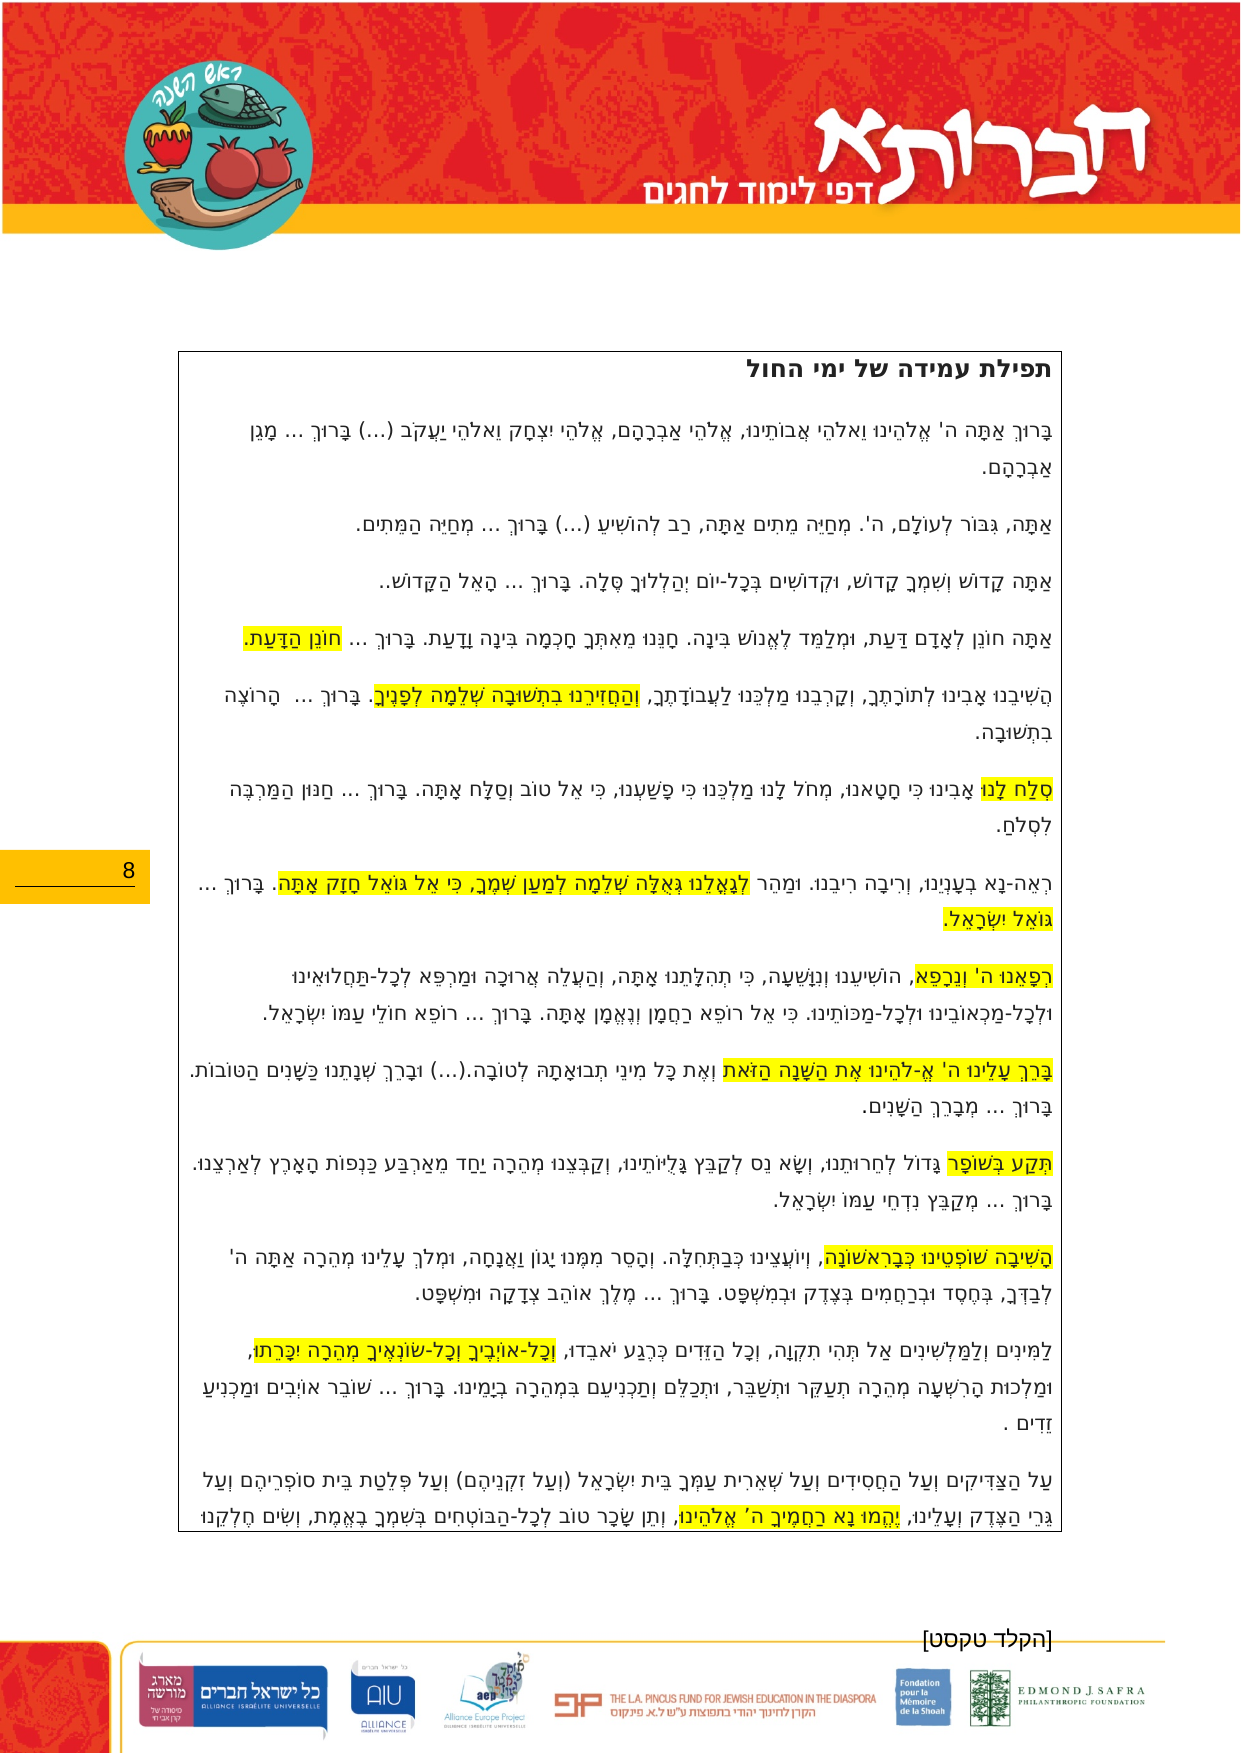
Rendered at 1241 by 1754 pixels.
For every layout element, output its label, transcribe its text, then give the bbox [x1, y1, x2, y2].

text אַתָּה חוֹנֵן לְאָדָם דַּעַת, וּמְלַמֵּד לֶאֱנוֹשׁ בִּינָה. חָנֵּנוּ מֵאִתְּךָ חָכְמָה בִּינָה וָדָעַת. בָּרוּךְ ... חוֹנֵן הַדָּעַת. [179, 623, 1061, 651]
text לַמִּינִים וְלַמַּלְשִׁינִים אַל תְּהִי תִקְוָה, וְכָל הַזֵּדִים כְּרֶגַע יֹאבֵדוּ, וְכָל-אוֹיְבֶיךָ וְכָל-שׂוֹנְאֶיךָ מְהֵרָה יִכָּרֵתוּ, וּמַלְכוּת הָרִשְׁעָה מְהֵרָה תְעַקֵּר וּתְשַׁבֵּר, וּתְכַלֵּם וְתַכְנִיעֵם בִּמְהֵרָה בְיָמֵינוּ. בָּרוּךְ ... שׁוֹבֵר אוֹיְבִים וּמַכְנִיעַ זֵדִים . [179, 1335, 1061, 1435]
text תפילת עמידה של ימי החול [179, 352, 1061, 383]
text תְּקַע בְּשׁוֹפָר גָּדוֹל לְחֵרוּתֵנוּ, וְשָׂא נֵס לְקַבֵּץ גָּלֻיּוֹתֵינוּ, וְקַבְּצֵנוּ מְהֵרָה יַחַד מֵאַרְבַּע כַּנְפוֹת הָאָרֶץ לְאַרְצֵנוּ. בָּרוּךְ ... מְקַבֵּץ נִדְחֵי עַמּוֹ יִשְׂרָאֵל. [179, 1148, 1061, 1212]
picture [0, 1, 1241, 251]
text בָּרוּךְ אַתָּה ה' אֱלֹהֵינוּ וֵאלֹהֵי אֲבוֹתֵינוּ, אֱלֹהֵי אַבְרָהָם, אֱלֹהֵי יִצְחָק וֵאלֹהֵי יַעֲקֹב (...) בָּרוּךְ ... מָגֵן אַבְרָהָם. [179, 415, 1061, 479]
text אַתָּה קָדוֹשׁ וְשִׁמְךָ קָדוֹשׁ, וּקְדוֹשִׁים בְּכָל-יוֹם יְהַלְלוּךָ סֶּלָה. בָּרוּךְ ... הָאֵל הַקָּדוֹשׁ.. [179, 566, 1061, 593]
picture [0, 1632, 1166, 1753]
text הָשִׁיבָה שׁוֹפְטֵינוּ כְּבָרִאשׁוֹנָה, וְיוֹעֲצֵינוּ כְּבַתְּחִלָּה. וְהָסֵר מִמֶּנוּ יָגוֹן וַאֲנָחָה, וּמְלֹךְ עָלֵינוּ מְהֵרָה אַתָּה ה' לְבַדְּךָ, בְּחֶסֶד וּבְרַחֲמִים בְּצֶדֶק וּבְמִשְׁפָּט. בָּרוּךְ ... מֶלֶךְ אוֹהֵב צְדָקָה וּמִשְׁפָּט. [179, 1242, 1061, 1305]
text הֲשִׁיבֵנוּ אָבִינוּ לְתוֹרָתֶךָ, וְקָרְבֵנוּ מַלְכֵּנוּ לַעֲבוֹדָתֶךָ, וְהַחֲזִירֵנוּ בִתְשׁוּבָה שְׁלֵמָה לְפָנֶיךָ. בָּרוּךְ ... הָרוֹצֶה בִתְשׁוּבָה. [179, 680, 1061, 744]
text בָּרֵךְ עָלֵינוּ ה' אֱ-לֹהֵינוּ אֶת הַשָּׁנָה הַזֹּאת וְאֶת כָּל מִינֵי תְבוּאָתָהּ לְטוֹבָה.(...) וּבָרֵךְ שְׁנָתֵנוּ כַּשָּׁנִים הַטּוֹבוֹת. בָּרוּךְ ... מְבָרֵךְ הַשָּׁנִים. [179, 1054, 1061, 1118]
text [179, 1465, 1061, 1531]
text רְאֵה-נָא בְעָנְיֵנוּ, וְרִיבָה רִיבֵנוּ. וּמַהֵר לְגָאֳלֵנוּ גְּאֻלָּה שְׁלֵמָה לְמַעַן שְׁמֶךָ, כִּי אֵל גּוֹאֵל חָזָק אָתָּה. בָּרוּךְ ... גּוֹאֵל יִשְׂרָאֵל. [179, 867, 1061, 931]
text רְפָאֵנוּ ה' וְנֵרָפֵא, הוֹשִׁיעֵנוּ וְנִוָּשֵׁעָה, כִּי תְהִלָּתֵנוּ אָתָּה, וְהַעֲלֵה אֲרוּכָה וּמַרְפֵּא לְכָל-תַּחֲלוּאֵינוּ וּלְכָל-מַכְאוֹבֵינוּ וּלְכָל-מַכּוֹתֵינוּ. כִּי אֵל רוֹפֵא רַחֲמָן וְנֶאֱמָן אָתָּה. בָּרוּךְ ... רוֹפֵא חוֹלֵי עַמּוֹ יִשְׂרָאֵל. [179, 961, 1061, 1025]
text אַתָּה, גִּבּוֹר לְעוֹלָם, ה'. מְחַיֵּה מֵתִים אַתָּה, רַב לְהוֹשִׁיעֵ (...) בָּרוּךְ ... מְחַיֵּה הַמֵּתִים. [179, 509, 1061, 536]
text סְלַח לָנוּ אָבִינוּ כִּי חָטָאנוּ, מְחֹל לָנוּ מַלְכֵּנוּ כִּי פָשַׁעְנוּ, כִּי אֵל טוֹב וְסַלָּח אָתָּה. בָּרוּךְ ... חַנּוּן הַמַּרְבֶּה לִסְלֹחַ. [179, 774, 1061, 838]
